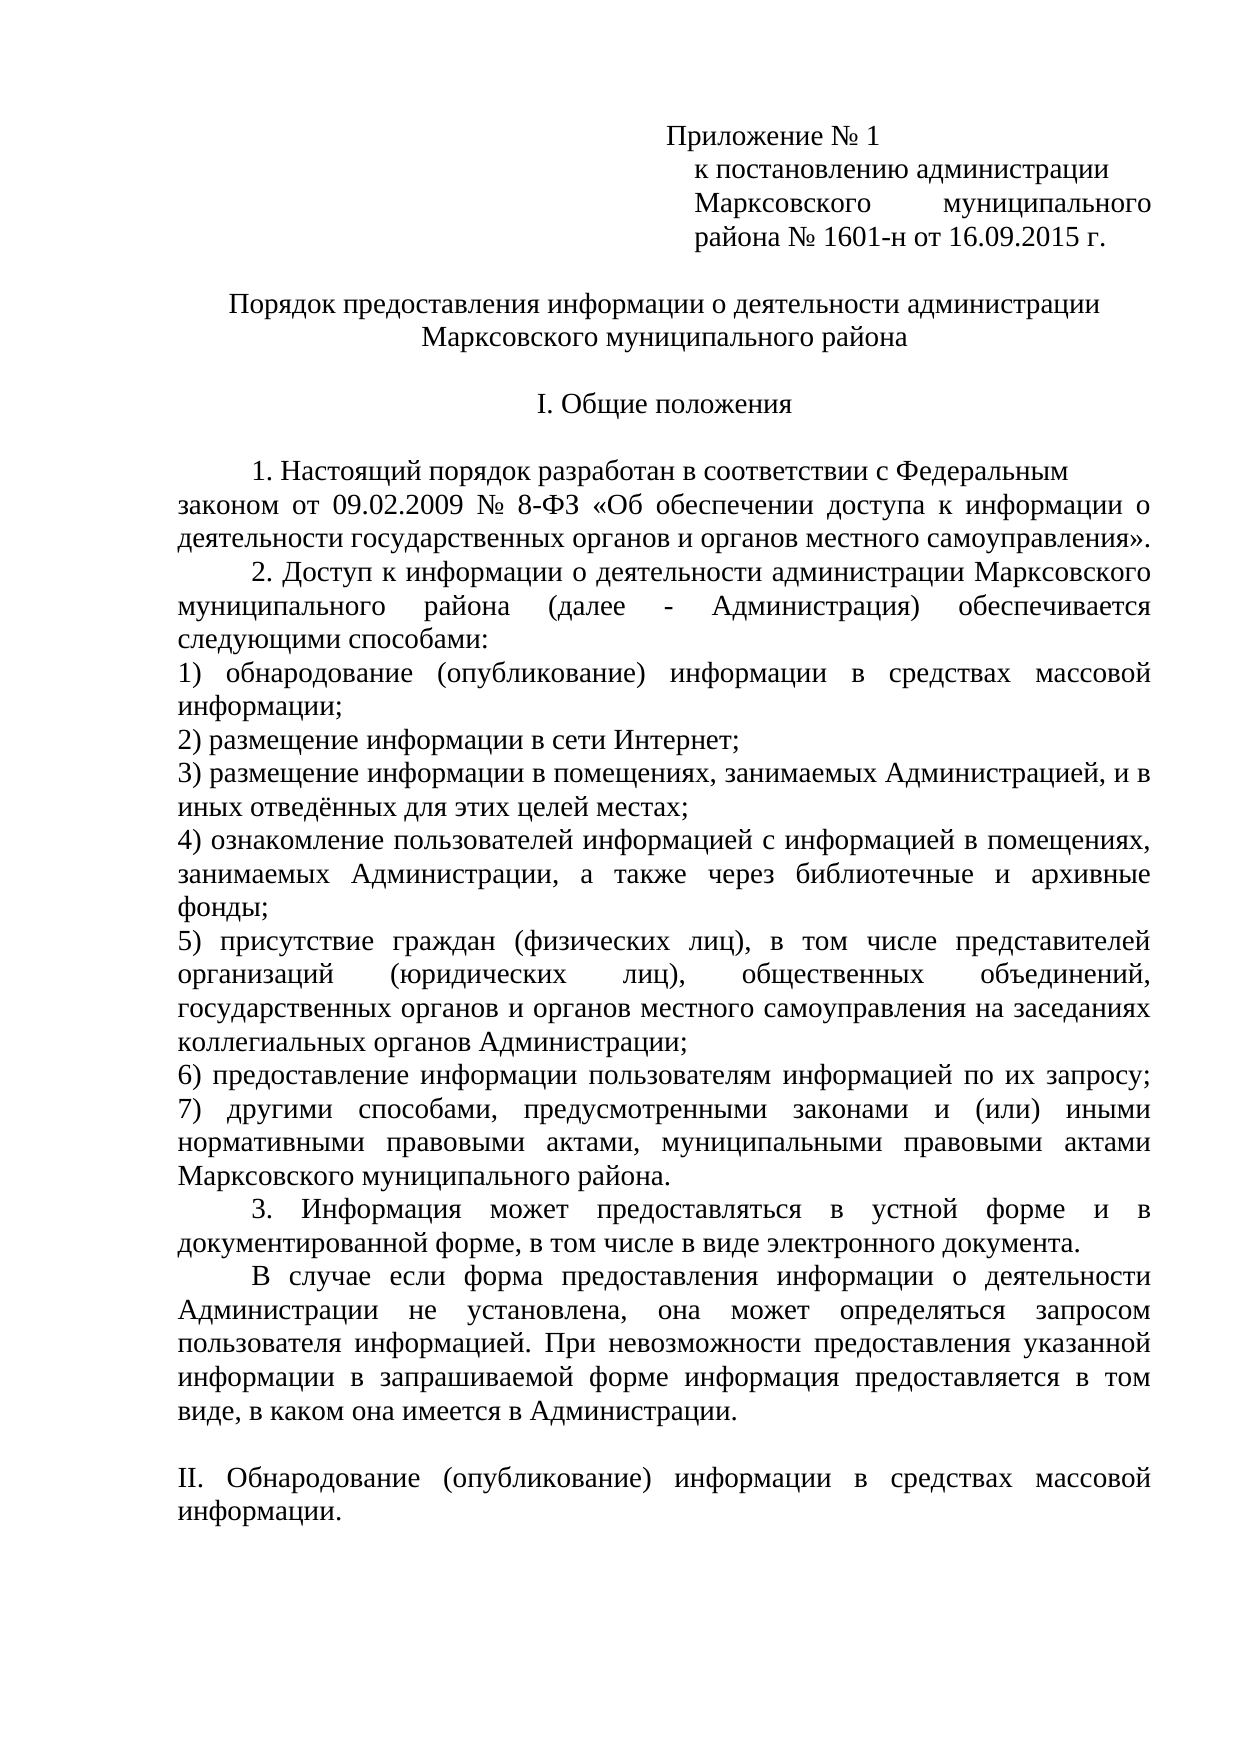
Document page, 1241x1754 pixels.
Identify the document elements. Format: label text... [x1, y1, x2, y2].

text 1. Настоящий порядок разработан в соответствии с Федеральным [251, 420, 1152, 487]
text I. Общие положения [177, 386, 1152, 420]
text Приложение № 1 [177, 118, 1152, 152]
text Марксовского муниципального района № 1601-н от 16.09.2015 г. [694, 185, 1152, 252]
text Порядок предоставления информации о деятельности администрации Марксовского муниципального района [177, 286, 1152, 353]
text В случае если форма предоставления информации о деятельности Администрации не установлена, она может определяться запросом пользователя информацией. При невозможности предоставления указанной информации в запрашиваемой форме информация предоставляется в том виде, в каком она имеется в Администрации. [177, 1258, 1152, 1426]
text 4) ознакомление пользователей информацией с информацией в помещениях, занимаемых Администрации, а также через библиотечные и архивные фонды; [177, 822, 1152, 923]
text законом от 09.02.2009 № 8-ФЗ «Об обеспечении доступа к информации о деятельности государственных органов и органов местного самоуправления». [177, 487, 1152, 554]
text II. Обнародование (опубликование) информации в средствах массовой информации. [177, 1426, 1152, 1527]
text 3. Информация может предоставляться в устной форме и в документированной форме, в том числе в виде электронного документа. [177, 1191, 1152, 1258]
text 3) размещение информации в помещениях, занимаемых Администрацией, и в иных отведённых для этих целей местах; [177, 755, 1152, 822]
text 5) присутствие граждан (физических лиц), в том числе представителей организаций (юридических лиц), общественных объединений, государственных органов и органов местного самоуправления на заседаниях коллегиальных органов Администрации; [177, 923, 1152, 1057]
text к постановлению администрации [694, 152, 1152, 185]
text 6) предоставление информации пользователям информацией по их запросу; 7) другими способами, предусмотренными законами и (или) иными нормативными правовыми актами, муниципальными правовыми актами Марксовского муниципального района. [177, 1057, 1152, 1191]
text 1) обнародование (опубликование) информации в средствах массовой информации; 2) размещение информации в сети Интернет; [177, 655, 1152, 755]
text 2. Доступ к информации о деятельности администрации Марксовского муниципального района (далее - Администрация) обеспечивается следующими способами: [177, 554, 1152, 655]
